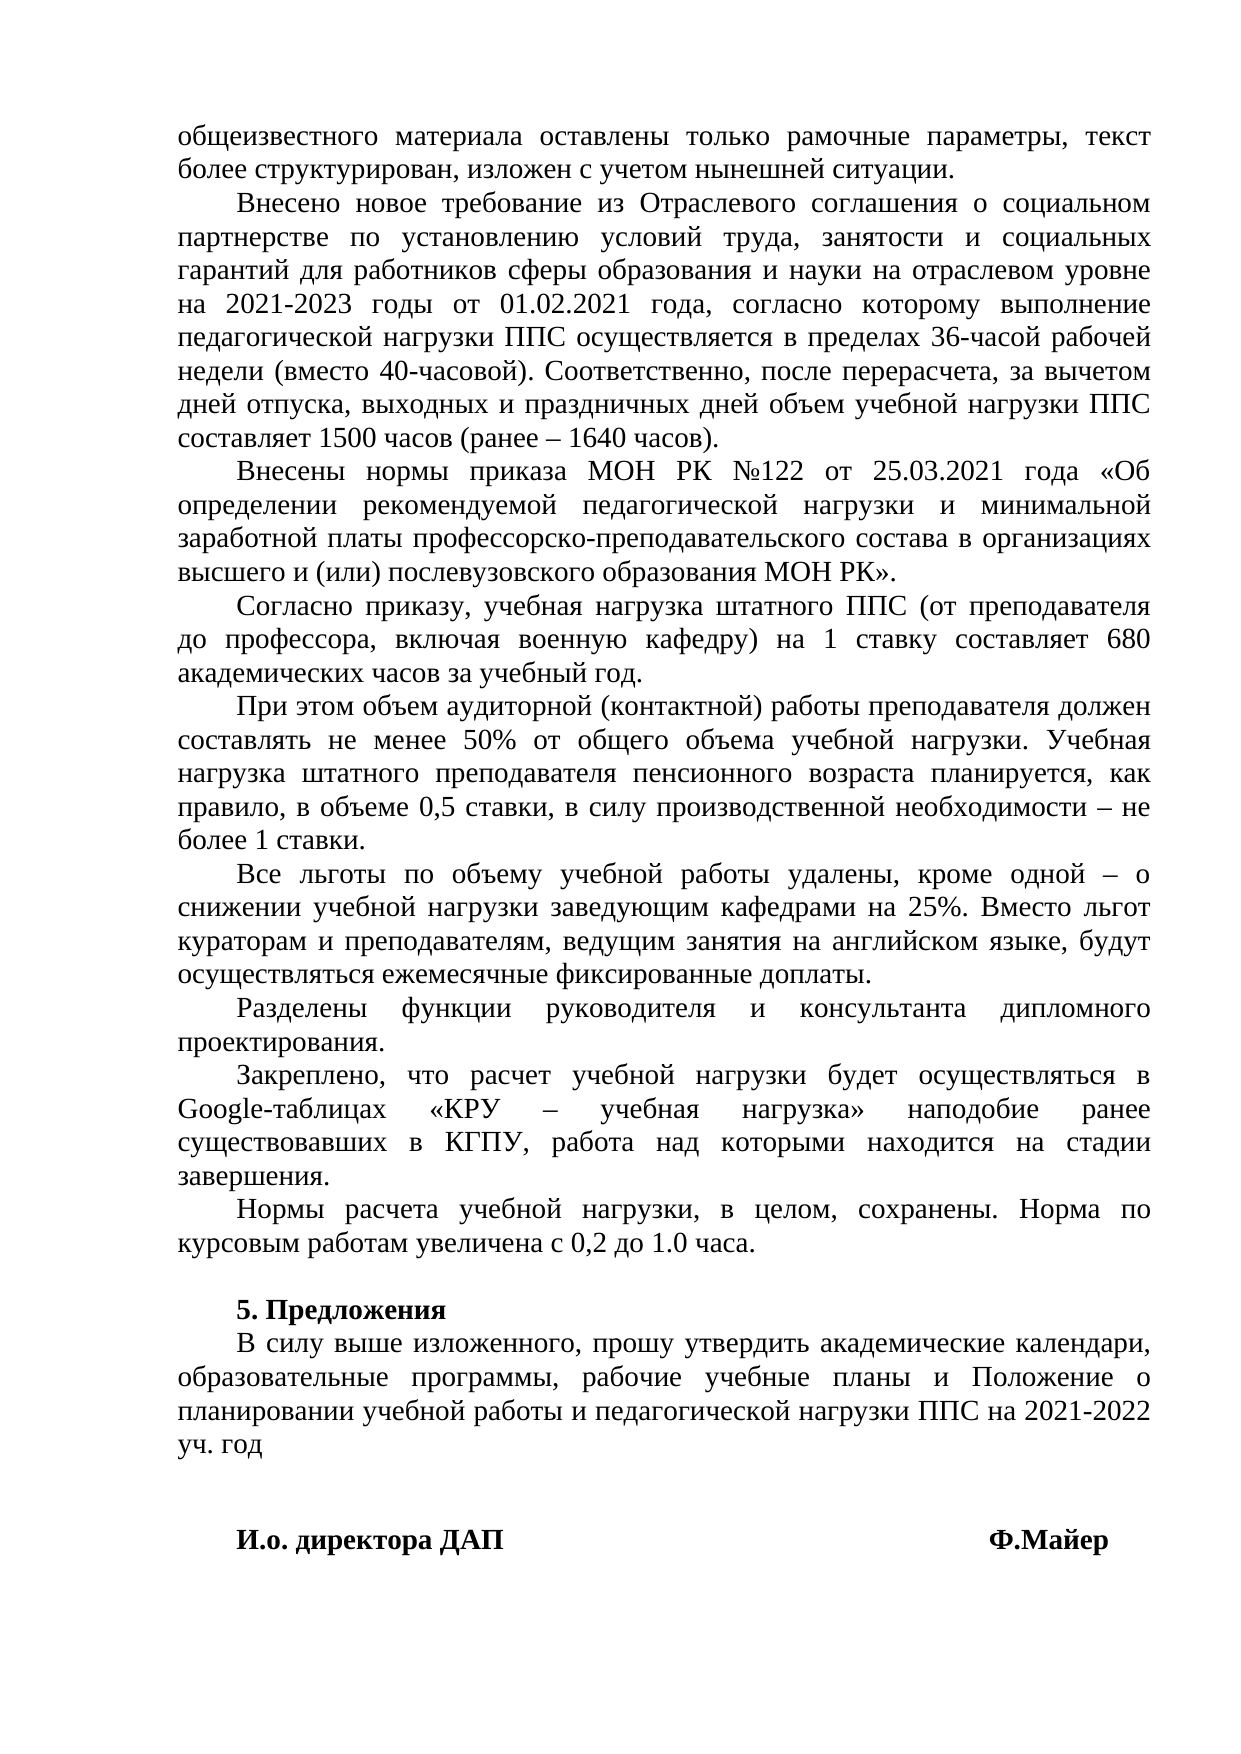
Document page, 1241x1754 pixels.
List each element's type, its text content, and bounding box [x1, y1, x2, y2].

text И.о. директора ДАП Ф.Майер [177, 1522, 1152, 1556]
text При этом объем аудиторной (контактной) работы преподавателя должен составлять не менее 50% от общего объема учебной нагрузки. Учебная нагрузка штатного преподавателя пенсионного возраста планируется, как правило, в объеме 0,5 ставки, в силу производственной необходимости – не более 1 ставки. [177, 688, 1152, 856]
text Закреплено, что расчет учебной нагрузки будет осуществляться в Google-таблицах «КРУ – учебная нагрузка» наподобие ранее существовавших в КГПУ, работа над которыми находится на стадии завершения. [177, 1057, 1152, 1191]
text В силу выше изложенного, прошу утвердить академические календари, образовательные программы, рабочие учебные планы и Положение о планировании учебной работы и педагогической нагрузки ППС на 2021-2022 уч. год [177, 1326, 1152, 1460]
text Внесено новое требование из Отраслевого соглашения о социальном партнерстве по установлению условий труда, занятости и социальных гарантий для работников сферы образования и науки на отраслевом уровне на 2021-2023 годы от 01.02.2021 года, согласно которому выполнение педагогической нагрузки ППС осуществляется в пределах 36-часой рабочей недели (вместо 40-часовой). Соответственно, после перерасчета, за вычетом дней отпуска, выходных и праздничных дней объем учебной нагрузки ППС составляет 1500 часов (ранее – 1640 часов). [177, 185, 1152, 453]
text Все льготы по объему учебной работы удалены, кроме одной – о снижении учебной нагрузки заведующим кафедрами на 25%. Вместо льгот кураторам и преподавателям, ведущим занятия на английском языке, будут осуществляться ежемесячные фиксированные доплаты. [177, 856, 1152, 990]
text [177, 118, 1152, 185]
text Нормы расчета учебной нагрузки, в целом, сохранены. Норма по курсовым работам увеличена с 0,2 до 1.0 часа. [177, 1191, 1152, 1258]
text 5. Предложения [177, 1292, 1152, 1326]
text Разделены функции руководителя и консультанта дипломного проектирования. [177, 990, 1152, 1057]
text Внесены нормы приказа МОН РК №122 от 25.03.2021 года «Об определении рекомендуемой педагогической нагрузки и минимальной заработной платы профессорско-преподавательского состава в организациях высшего и (или) послевузовского образования МОН РК». [177, 453, 1152, 588]
text Согласно приказу, учебная нагрузка штатного ППС (от преподавателя до профессора, включая военную кафедру) на 1 ставку составляет 680 академических часов за учебный год. [177, 588, 1152, 688]
